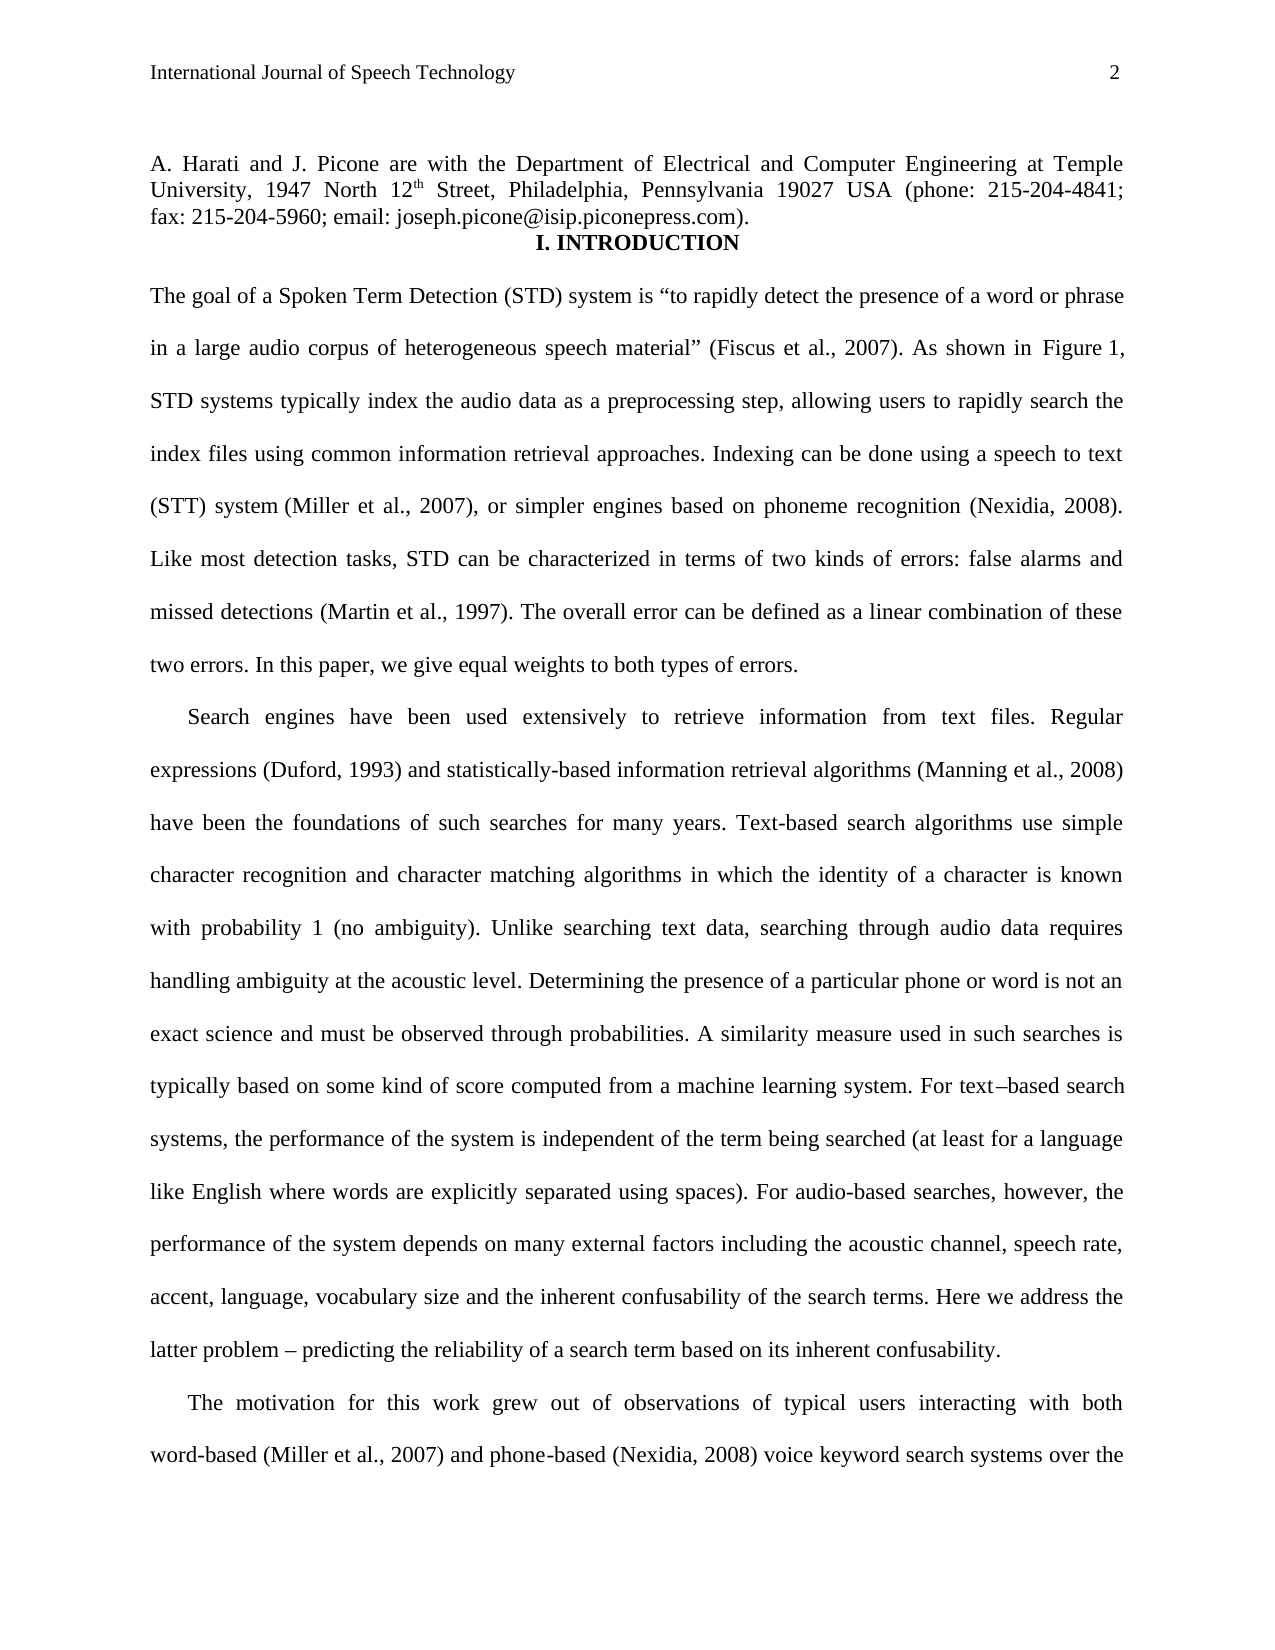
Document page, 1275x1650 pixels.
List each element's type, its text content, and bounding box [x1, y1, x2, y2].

text A. Harati and J. Picone are with the Department of Electrical and Computer Engineering at Temple University, 1947 North 12th Street, Philadelphia, Pennsylvania 19027 USA (phone: 215-204-4841; fax: 215-204-5960; email: joseph.picone@isip.piconepress.com). [150, 150, 1125, 229]
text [150, 1389, 1125, 1468]
text Search engines have been used extensively to retrieve information from text files. Regular expressions (Duford, 1993) and statistically-based information retrieval algorithms (Manning et al., 2008) have been the foundations of such searches for many years. Text-based search algorithms use simple character recognition and character matching algorithms in which the identity of a character is known with probability 1 (no ambiguity). Unlike searching text data, searching through audio data requires handling ambiguity at the acoustic level. Determining the presence of a particular phone or word is not an exact science and must be observed through probabilities. A similarity measure used in such searches is typically based on some kind of score computed from a machine learning system. For text–based search systems, the performance of the system is independent of the term being searched (at least for a language like English where words are explicitly separated using spaces). For audio-based searches, however, the performance of the system depends on many external factors including the acoustic channel, speech rate, accent, language, vocabulary size and the inherent confusability of the search terms. Here we address the latter problem – predicting the reliability of a search term based on its inherent confusability. [150, 703, 1125, 1362]
subtitle INTRODUCTION [150, 229, 1125, 255]
